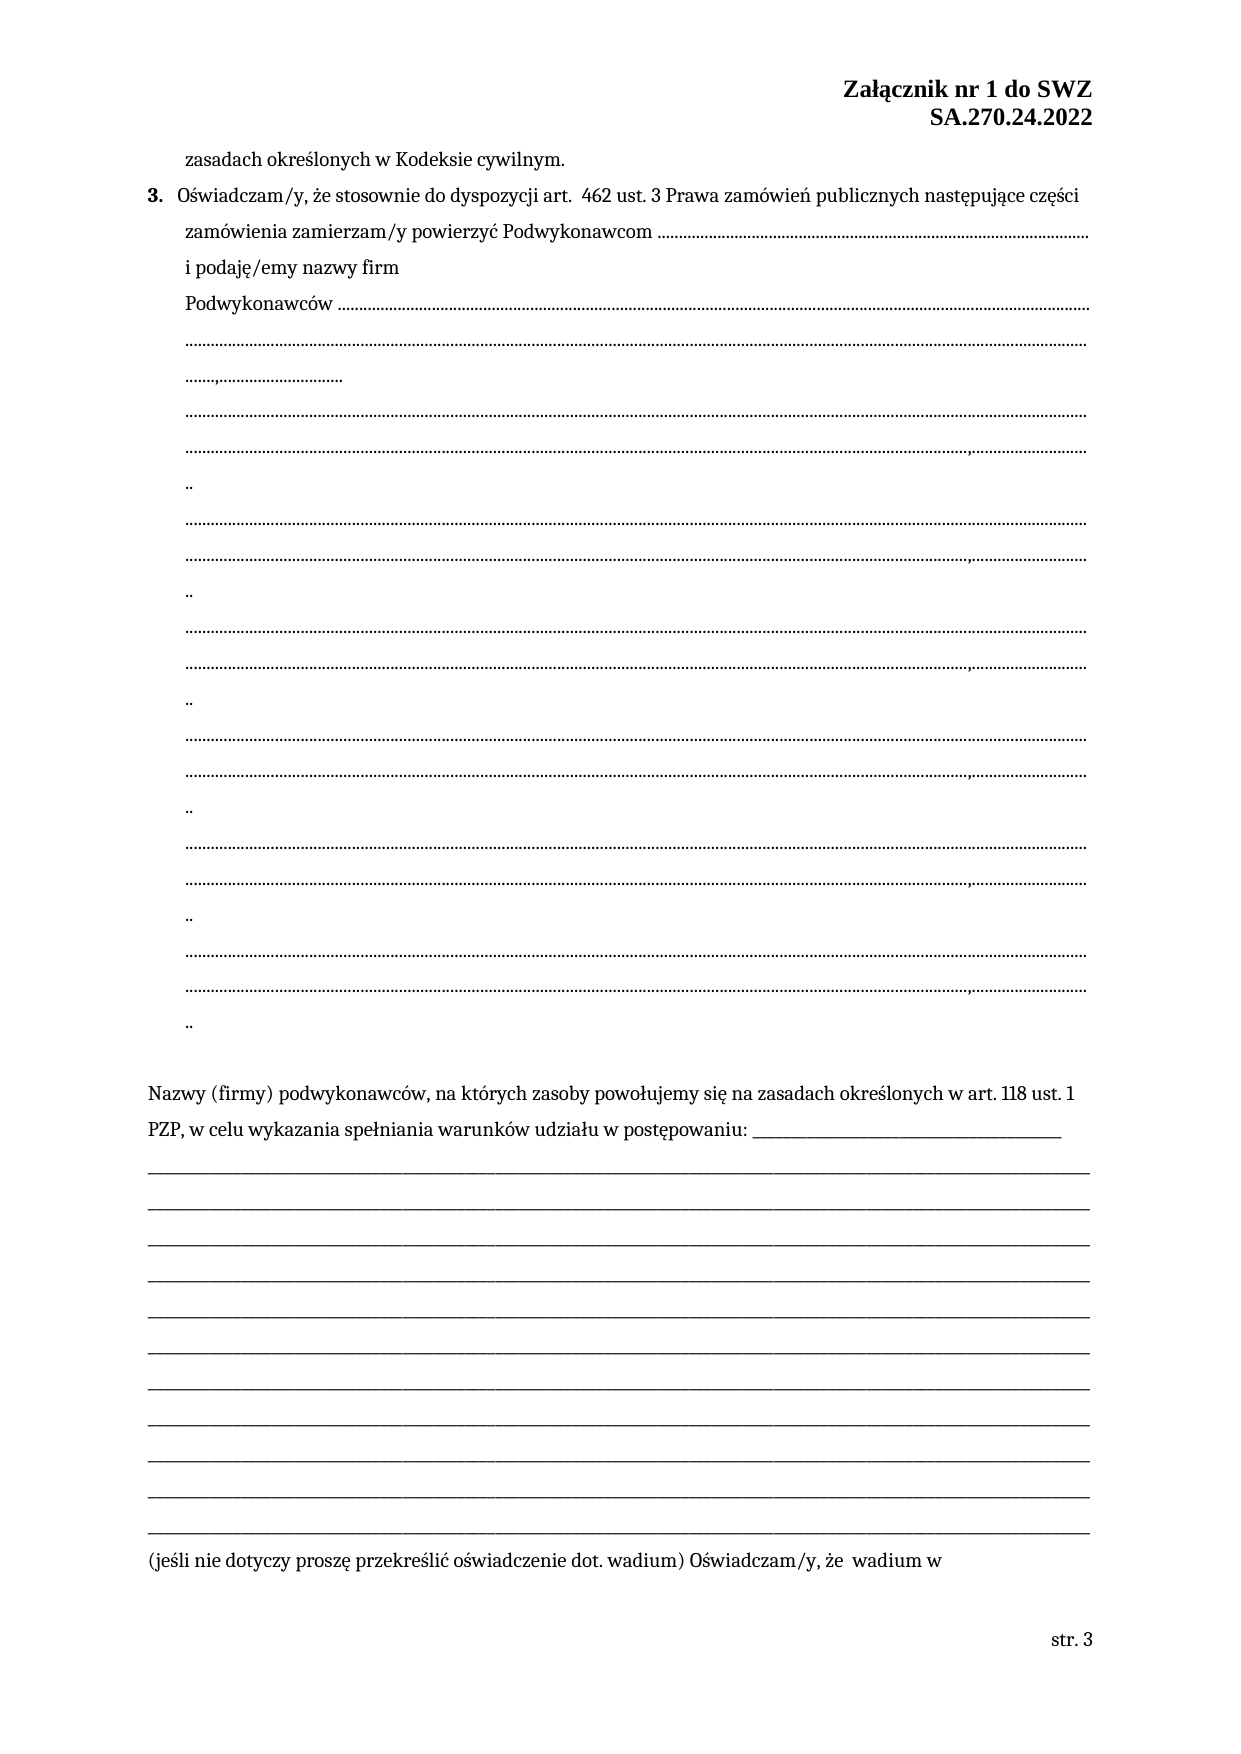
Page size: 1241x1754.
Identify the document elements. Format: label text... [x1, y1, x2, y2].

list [148, 148, 1093, 172]
text ..........................................................................................................................................................................................................................................................................................................................................................................................................,............................. [185, 938, 1093, 1034]
text ..........................................................................................................................................................................................................................................................................................................................................................................................................,............................. [185, 615, 1093, 711]
text ..........................................................................................................................................................................................................................................................................................................................................................................................................,............................. [185, 723, 1093, 818]
text ..........................................................................................................................................................................................................................................................................................................................................................................................................,............................. [185, 399, 1093, 495]
text ..........................................................................................................................................................................................................................................................................................................................................................................................................,............................. [185, 507, 1093, 603]
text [148, 1082, 1093, 1573]
list Oświadczam/y, że stosownie do dyspozycji art. 462 ust. 3 Prawa zamówień publicznych następujące części zamówienia zamierzam/y powierzyć Podwykonawcom ..................................................................................................... i podaję/emy nazwy firm Podwykonawców ..........................................................................................................................................................................................................................................................................................................................................................................................................,............................. [148, 183, 1093, 387]
text ..........................................................................................................................................................................................................................................................................................................................................................................................................,............................. [185, 830, 1093, 926]
